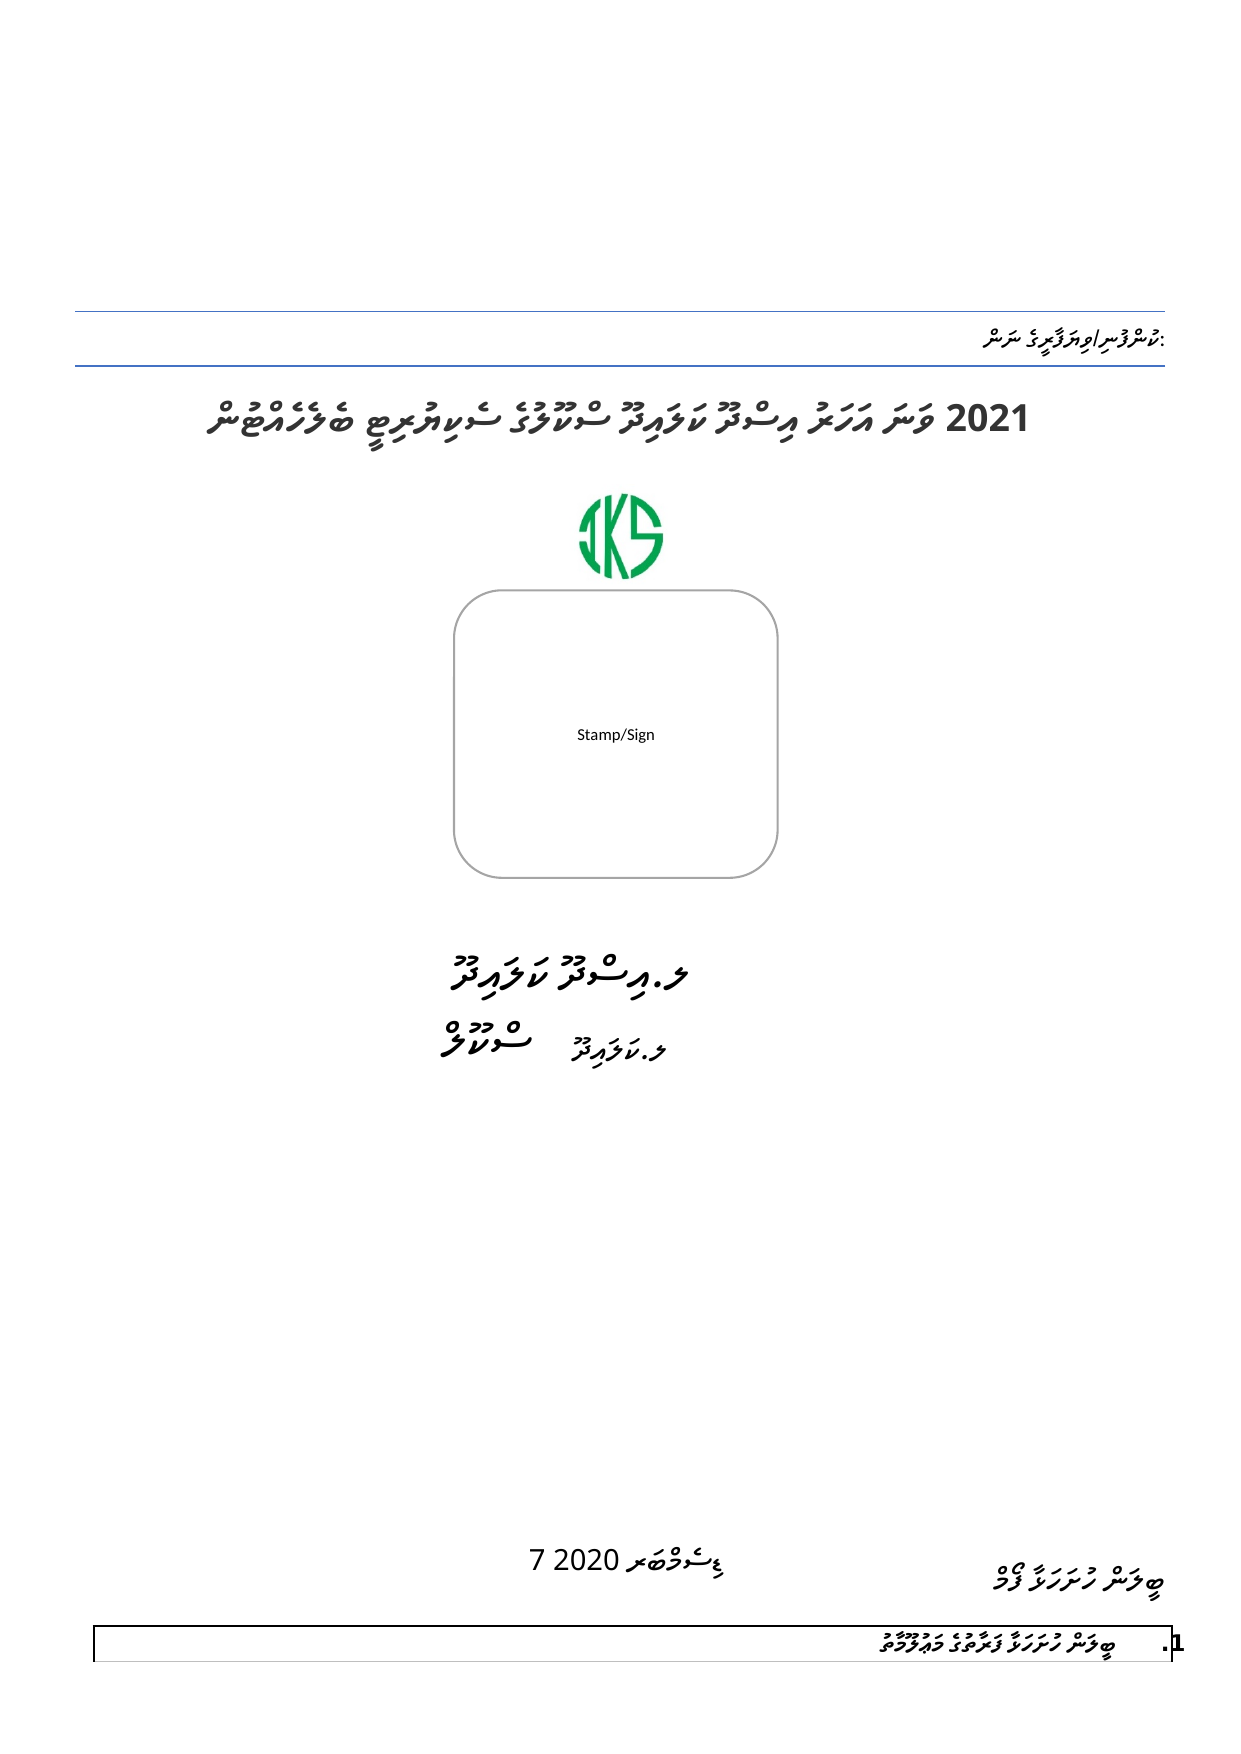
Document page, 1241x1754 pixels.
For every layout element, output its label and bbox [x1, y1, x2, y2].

picture [568, 484, 672, 587]
